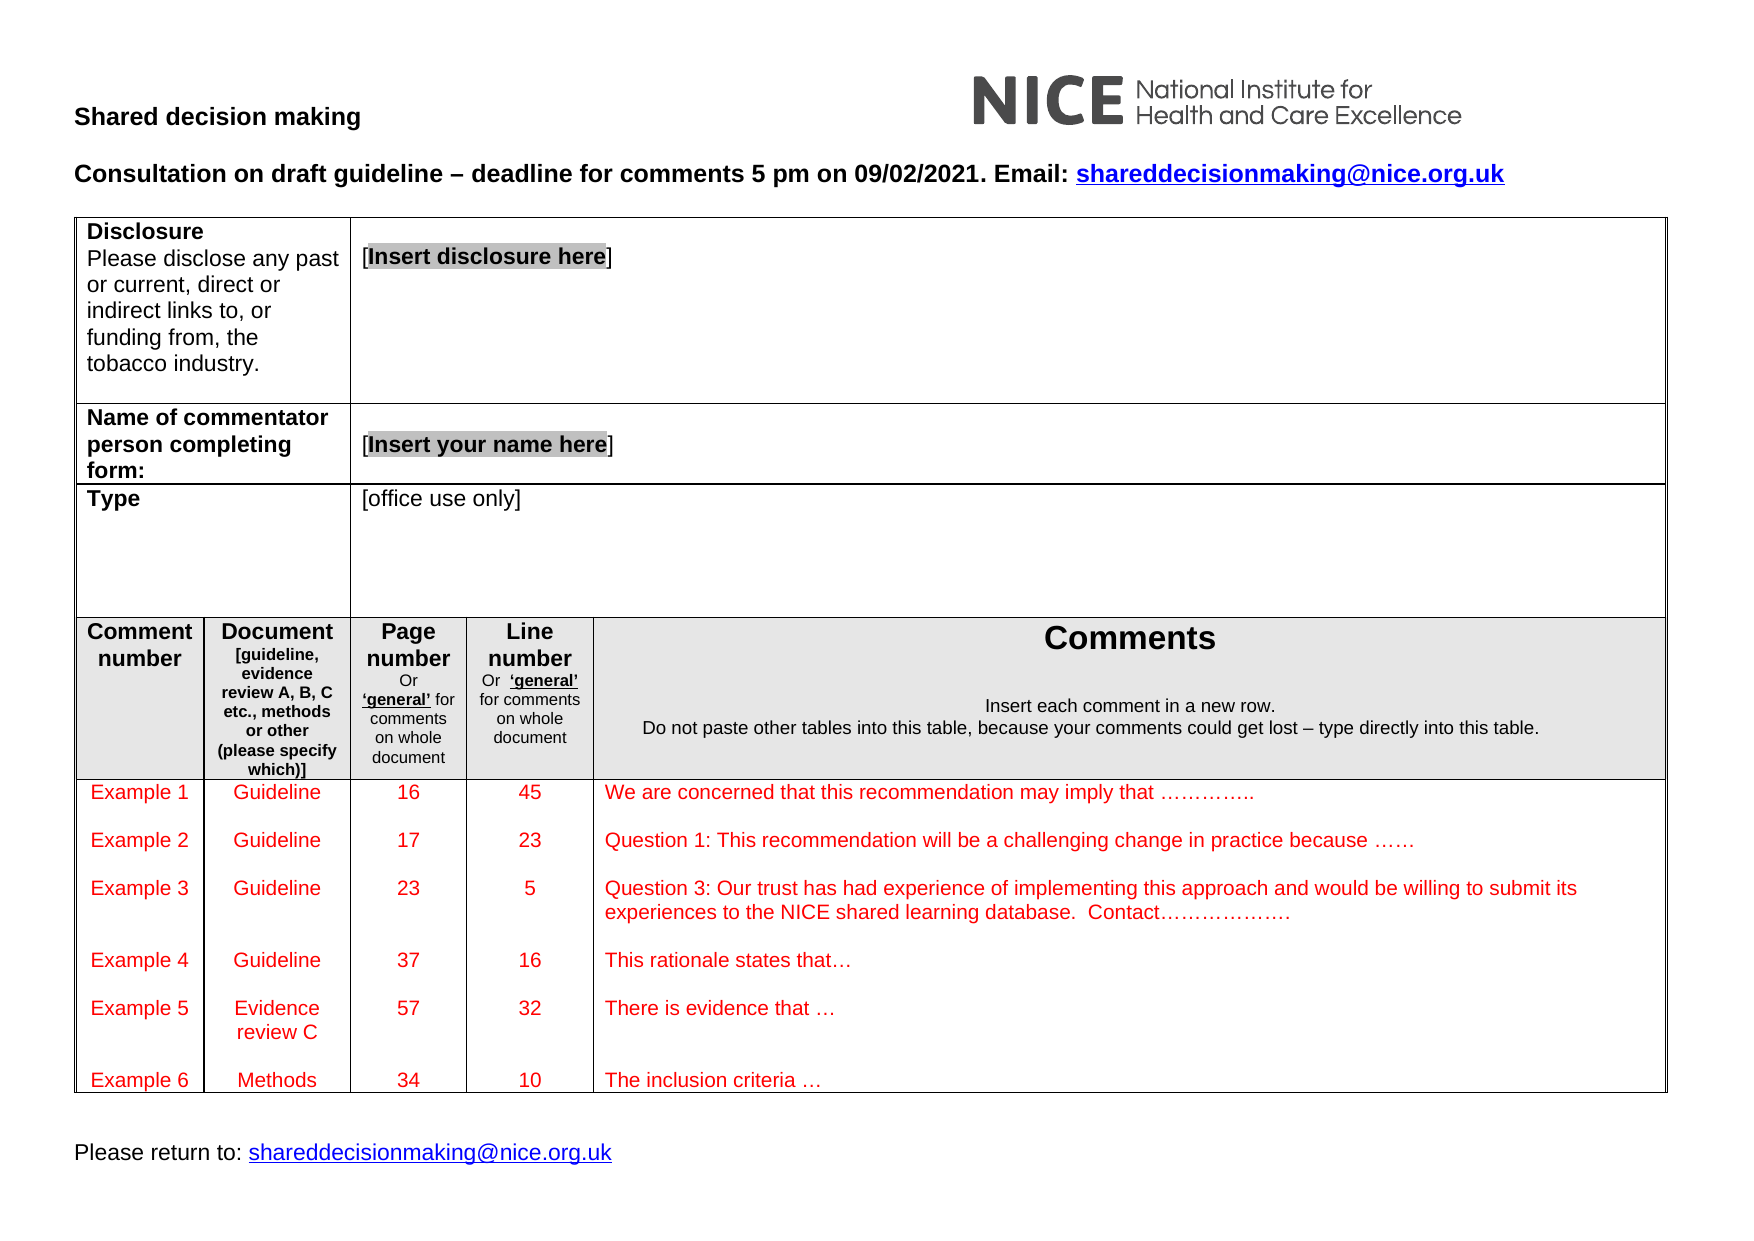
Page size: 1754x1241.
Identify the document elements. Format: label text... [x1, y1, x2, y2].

table_cell Comment number [77, 618, 203, 779]
table_cell Disclosure Please disclose any past or current, direct or indirect links to, or funding from, the tobacco industry. [77, 218, 350, 403]
table_cell [office use only] [351, 485, 1665, 617]
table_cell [594, 780, 1665, 1092]
table_cell Name of commentator person completing form: [77, 404, 350, 483]
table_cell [467, 780, 593, 1092]
table_cell [Insert your name here] [351, 404, 1665, 483]
table_cell Page number Or ‘general’ for comments on whole document [351, 618, 466, 779]
table_cell Comments Insert each comment in a new row. Do not paste other tables into this table, because your comments could get lost – type directly into this table. [594, 618, 1665, 779]
table_cell Type [77, 485, 350, 617]
table_cell Document [guideline, evidence review A, B, C etc., methods or other (please specify which)] [205, 618, 350, 779]
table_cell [351, 780, 466, 1092]
table_cell [Insert disclosure here] [351, 218, 1665, 403]
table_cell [77, 780, 203, 1092]
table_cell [205, 780, 350, 1092]
table_cell Line number Or ‘general’ for comments on whole document [467, 618, 593, 779]
